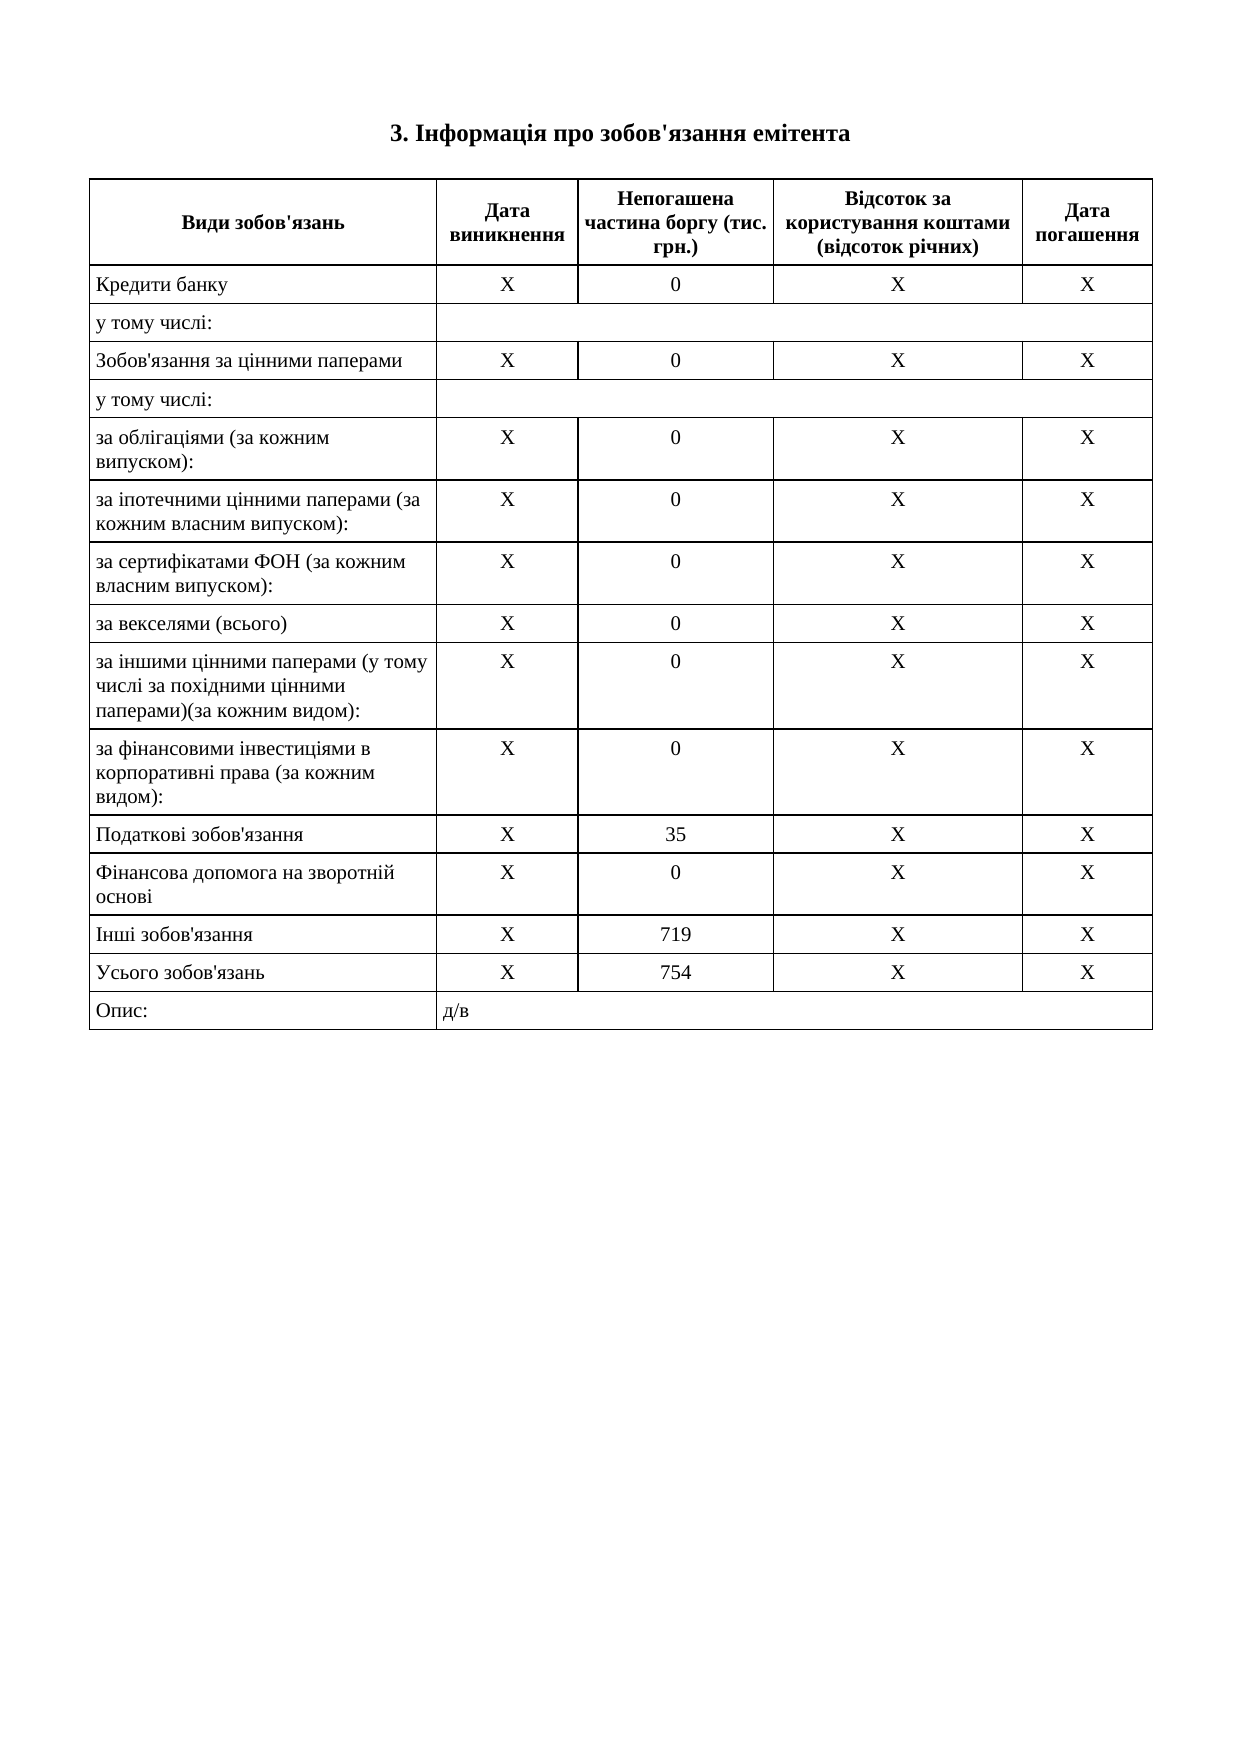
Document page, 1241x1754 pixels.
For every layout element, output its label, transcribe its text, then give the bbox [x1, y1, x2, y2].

table_cell у тому числі: [90, 380, 436, 417]
table_cell X [774, 816, 1022, 852]
table_cell за іншими цінними паперами (у тому числі за похідними цінними паперами)(за кожним видом): [90, 643, 436, 728]
table_cell 0 [579, 481, 773, 541]
table_cell за сертифікатами ФОН (за кожним власним випуском): [90, 543, 436, 603]
table_cell X [437, 643, 577, 728]
table_cell 0 [579, 418, 773, 479]
table_cell X [1023, 266, 1152, 302]
table_cell X [437, 481, 577, 541]
table_cell за векселями (всього) [90, 605, 436, 642]
table_cell за фінансовими інвестиціями в корпоративні права (за кожним видом): [90, 730, 436, 814]
table_cell 0 [579, 266, 773, 302]
table_cell X [774, 730, 1022, 814]
table_cell X [437, 854, 577, 914]
table_cell д/в [437, 992, 1152, 1029]
table_cell X [1023, 954, 1152, 991]
table_cell X [1023, 543, 1152, 603]
table_cell X [1023, 418, 1152, 479]
table_cell X [1023, 481, 1152, 541]
table_cell X [437, 543, 577, 603]
table_cell X [774, 418, 1022, 479]
table_cell X [437, 418, 577, 479]
table_cell X [437, 916, 577, 952]
table_cell 0 [579, 342, 773, 379]
table_cell за іпотечними цінними паперами (за кожним власним випуском): [90, 481, 436, 541]
table_cell Усього зобов'язань [90, 954, 436, 991]
table_cell 0 [579, 605, 773, 642]
table_cell X [1023, 643, 1152, 728]
table_cell 0 [579, 543, 773, 603]
table_cell 35 [579, 816, 773, 852]
table_cell Кредити банку [90, 266, 436, 302]
table_cell X [774, 605, 1022, 642]
table_header Дата погашення [1023, 180, 1152, 264]
table_cell Податкові зобов'язання [90, 816, 436, 852]
table_cell X [1023, 605, 1152, 642]
table_cell X [437, 730, 577, 814]
table_cell X [437, 342, 577, 379]
table_cell 719 [579, 916, 773, 952]
table_cell Опис: [90, 992, 436, 1029]
table_cell за облігаціями (за кожним випуском): [90, 418, 436, 479]
table_cell X [437, 954, 577, 991]
table_cell X [1023, 342, 1152, 379]
table_cell Фінансова допомога на зворотній основі [90, 854, 436, 914]
table_cell X [774, 854, 1022, 914]
table_cell X [1023, 730, 1152, 814]
table_cell X [437, 605, 577, 642]
subtitle 3. Інформація про зобов'язання емітента [89, 118, 1152, 147]
table_cell X [774, 643, 1022, 728]
table_header Дата виникнення [437, 180, 577, 264]
table_cell [437, 380, 1152, 417]
table_cell X [774, 916, 1022, 952]
table_header Відсоток за користування коштами (відсоток річних) [774, 180, 1022, 264]
table_cell X [774, 481, 1022, 541]
table_cell X [774, 266, 1022, 302]
table_cell X [774, 543, 1022, 603]
table_cell X [774, 954, 1022, 991]
table_cell X [437, 816, 577, 852]
table_cell X [774, 342, 1022, 379]
table_cell 0 [579, 643, 773, 728]
table_cell 0 [579, 730, 773, 814]
table_cell [437, 304, 1152, 341]
table_header Непогашена частина боргу (тис. грн.) [579, 180, 773, 264]
table_cell 754 [579, 954, 773, 991]
table_header Види зобов'язань [90, 180, 436, 264]
table_cell X [1023, 816, 1152, 852]
table_cell X [1023, 854, 1152, 914]
table_cell X [1023, 916, 1152, 952]
table_cell Зобов'язання за цінними паперами [90, 342, 436, 379]
table_cell X [437, 266, 577, 302]
table_cell Інші зобов'язання [90, 916, 436, 952]
table_cell у тому числі: [90, 304, 436, 341]
table_cell 0 [579, 854, 773, 914]
